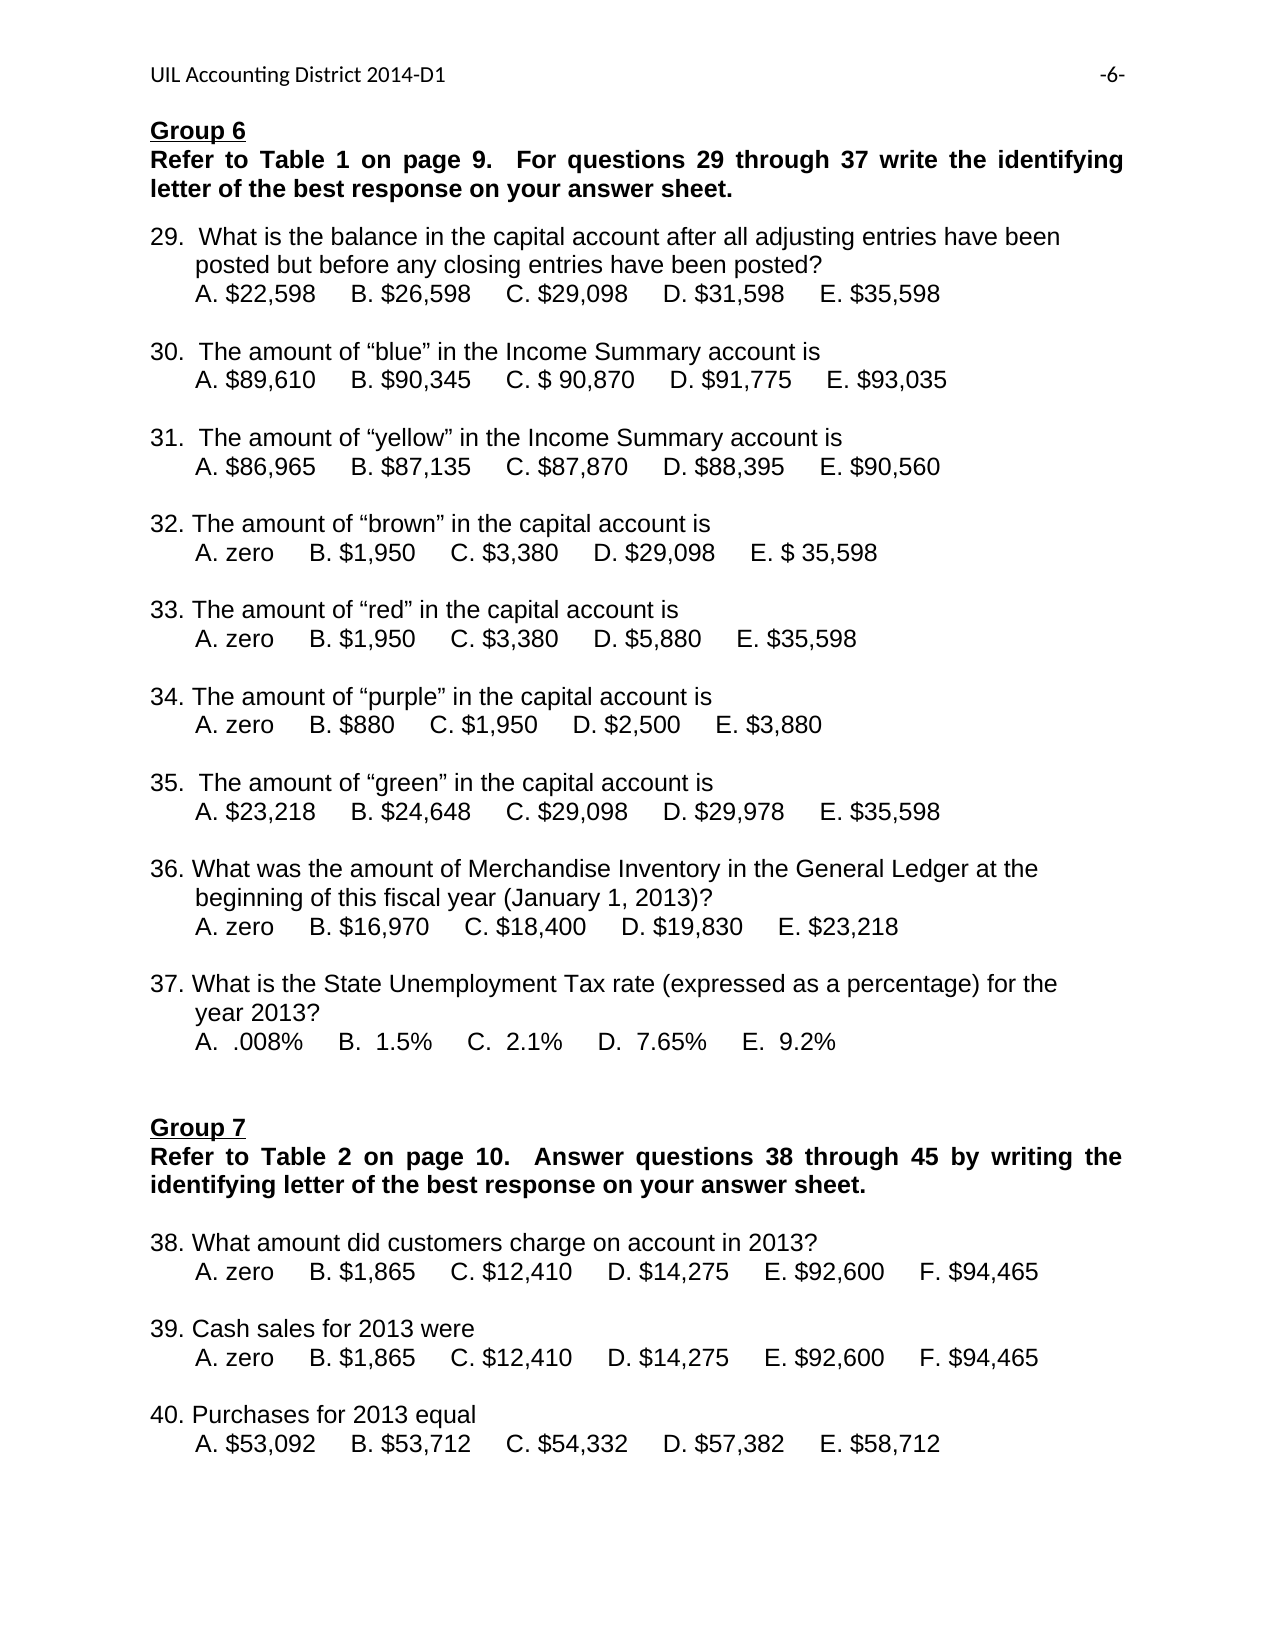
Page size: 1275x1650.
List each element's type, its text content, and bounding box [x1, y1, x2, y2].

text 36. What was the amount of Merchandise Inventory in the General Ledger at the [150, 854, 1125, 883]
text 40. Purchases for 2013 equal [150, 1400, 1125, 1429]
text A. zero B. $1,950 C. $3,380 D. $5,880 E. $35,598 [150, 624, 1125, 653]
text A. $86,965 B. $87,135 C. $87,870 D. $88,395 E. $90,560 [150, 451, 1125, 480]
text 34. The amount of “purple” in the capital account is [150, 681, 1125, 710]
text 38. What amount did customers charge on account in 2013? [150, 1228, 1125, 1256]
text 29. What is the balance in the capital account after all adjusting entries have been [150, 221, 1125, 250]
text 32. The amount of “brown” in the capital account is [150, 509, 1125, 538]
text A. $22,598 B. $26,598 C. $29,098 D. $31,598 E. $35,598 [150, 279, 1125, 308]
text Group 7 [150, 1113, 1125, 1141]
text Group 6 [150, 116, 1125, 145]
text A. $89,610 B. $90,345 C. $ 90,870 D. $91,775 E. $93,035 [150, 365, 1125, 394]
text A. zero B. $1,865 C. $12,410 D. $14,275 E. $92,600 F. $94,465 [150, 1343, 1125, 1371]
text 31. The amount of “yellow” in the Income Summary account is [150, 423, 1125, 451]
text Refer to Table 1 on page 9. For questions 29 through 37 write the identifying letter of the best response on your answer sheet. [150, 145, 1125, 202]
text 37. What is the State Unemployment Tax rate (expressed as a percentage) for the [150, 969, 1125, 998]
text posted but before any closing entries have been posted? [150, 250, 1125, 279]
text A. $53,092 B. $53,712 C. $54,332 D. $57,382 E. $58,712 [150, 1429, 1125, 1458]
text 33. The amount of “red” in the capital account is [150, 595, 1125, 624]
text A. zero B. $1,950 C. $3,380 D. $29,098 E. $ 35,598 [150, 538, 1125, 566]
text A. $23,218 B. $24,648 C. $29,098 D. $29,978 E. $35,598 [141, 796, 1125, 825]
text beginning of this fiscal year (January 1, 2013)? [150, 883, 1125, 911]
text A. .008% B. 1.5% C. 2.1% D. 7.65% E. 9.2% [150, 1026, 1125, 1055]
text A. zero B. $16,970 C. $18,400 D. $19,830 E. $23,218 [150, 911, 1125, 940]
text 30. The amount of “blue” in the Income Summary account is [150, 336, 1125, 365]
text year 2013? [150, 998, 1125, 1026]
text 35. The amount of “green” in the capital account is [150, 768, 1125, 796]
text A. zero B. $880 C. $1,950 D. $2,500 E. $3,880 [150, 710, 1125, 739]
text Refer to Table 2 on page 10. Answer questions 38 through 45 by writing the identifying letter of the best response on your answer sheet. [150, 1141, 1125, 1199]
text 39. Cash sales for 2013 were [150, 1314, 1125, 1343]
text A. zero B. $1,865 C. $12,410 D. $14,275 E. $92,600 F. $94,465 [150, 1256, 1125, 1285]
